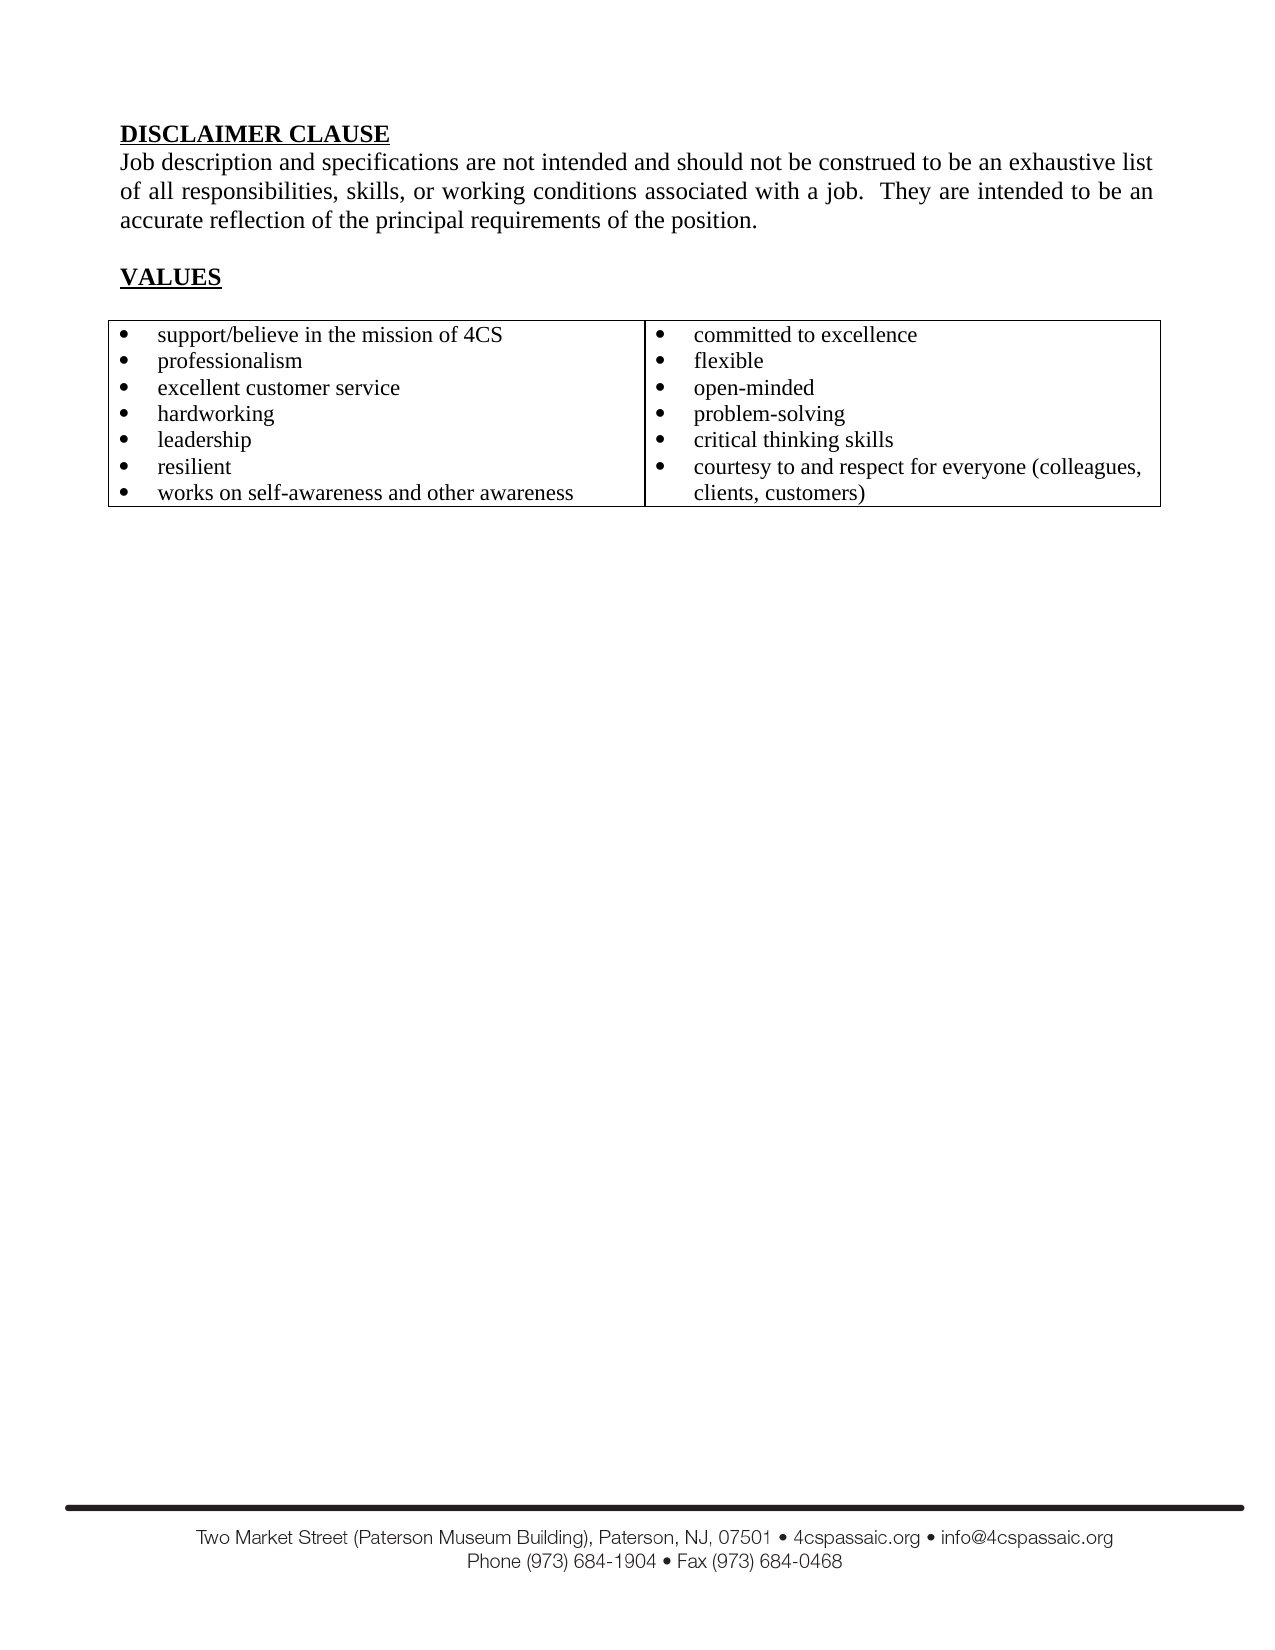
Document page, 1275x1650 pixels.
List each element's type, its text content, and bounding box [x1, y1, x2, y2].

text DISCLAIMER CLAUSE [120, 119, 1155, 147]
picture [63, 1498, 1246, 1575]
text VALUES [120, 262, 1155, 291]
text Job description and specifications are not intended and should not be construed to be an exhaustive list of all responsibilities, skills, or working conditions associated with a job. They are intended to be an accurate reflection of the principal requirements of the position. [120, 147, 1155, 234]
table_header support/believe in the mission of 4CS professionalism excellent customer service hardworking leadership resilient works on self-awareness and other awareness [109, 321, 644, 506]
table_header committed to excellence flexible open-minded problem-solving critical thinking skills courtesy to and respect for everyone (colleagues, clients, customers) [646, 321, 1160, 506]
